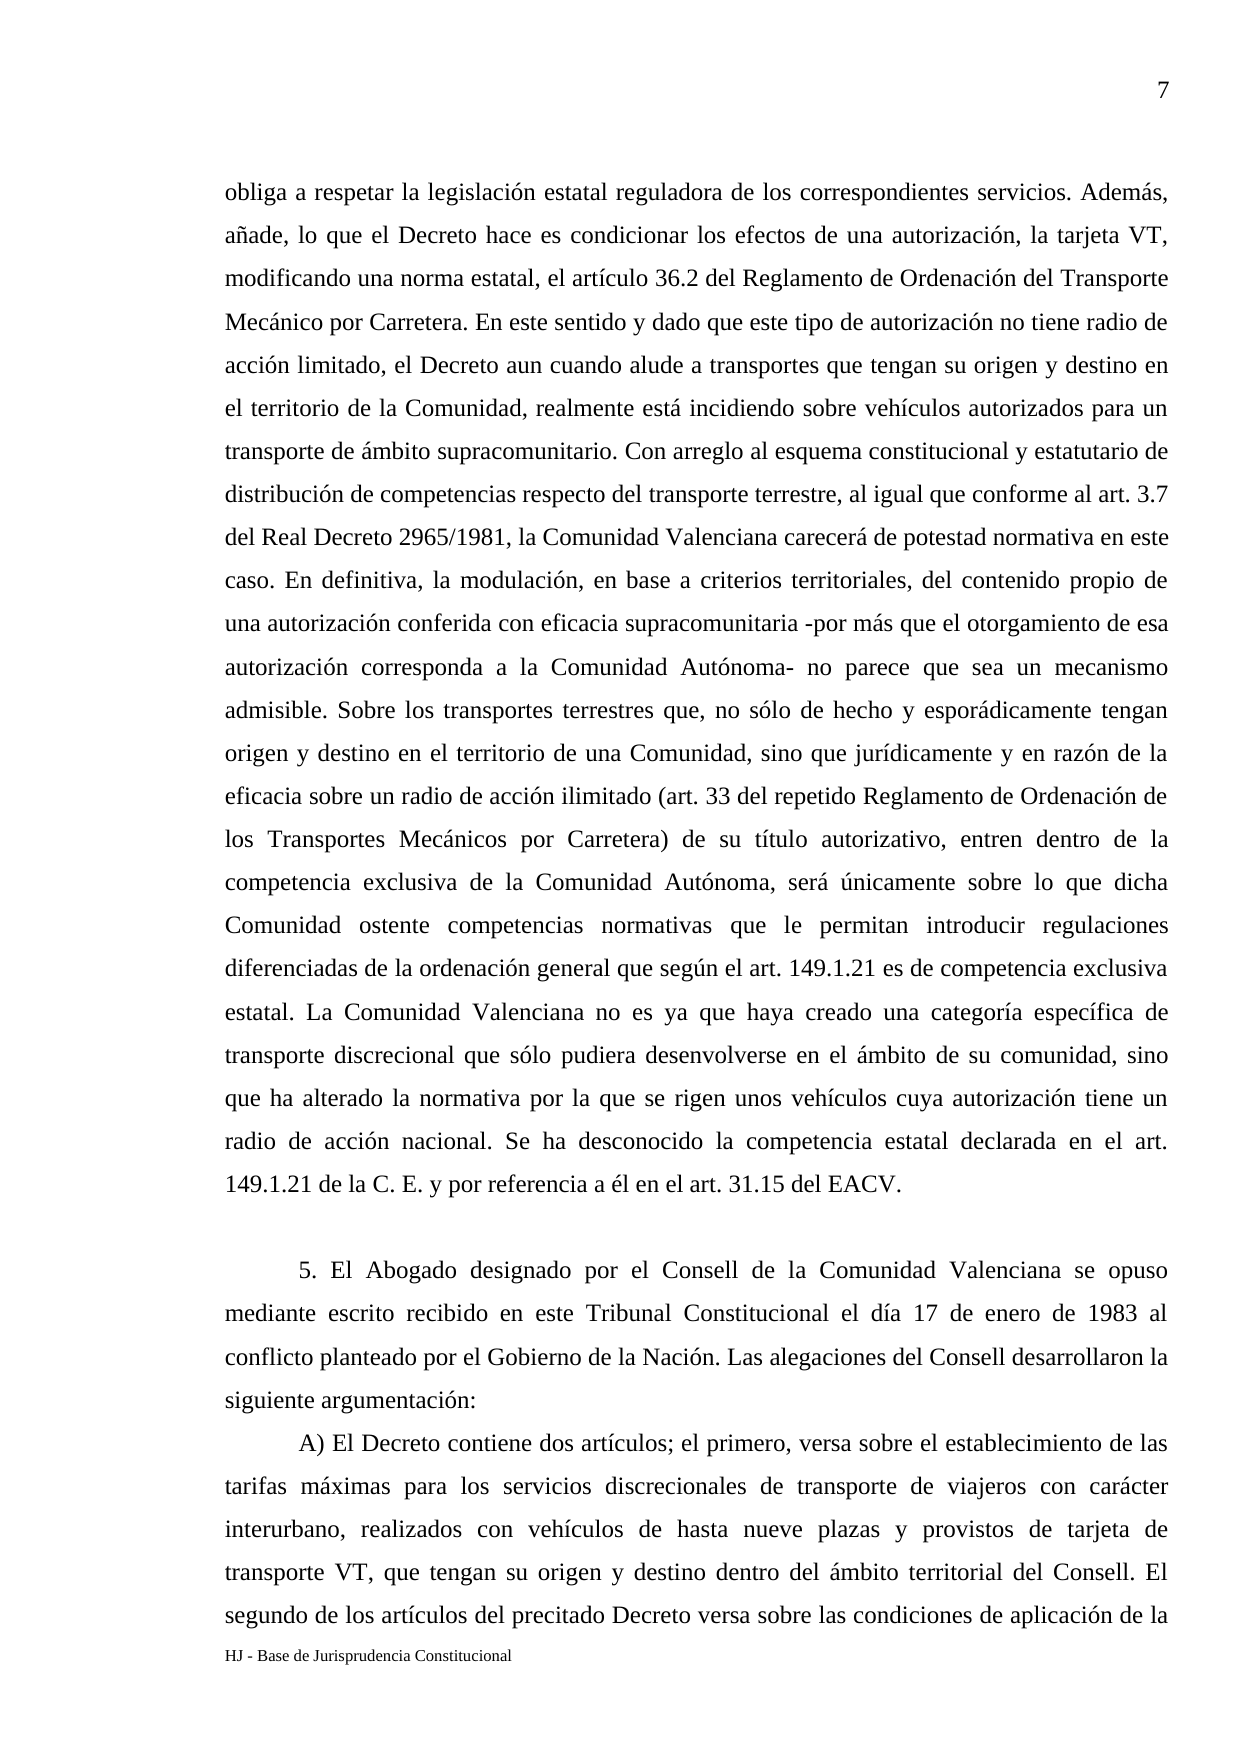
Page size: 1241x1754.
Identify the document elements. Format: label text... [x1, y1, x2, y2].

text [224, 177, 1169, 1198]
text 5. El Abogado designado por el Consell de la Comunidad Valenciana se opuso mediante escrito recibido en este Tribunal Constitucional el día 17 de enero de 1983 al conflicto planteado por el Gobierno de la Nación. Las alegaciones del Consell desarrollaron la siguiente argumentación: [224, 1255, 1169, 1413]
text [224, 1428, 1169, 1629]
